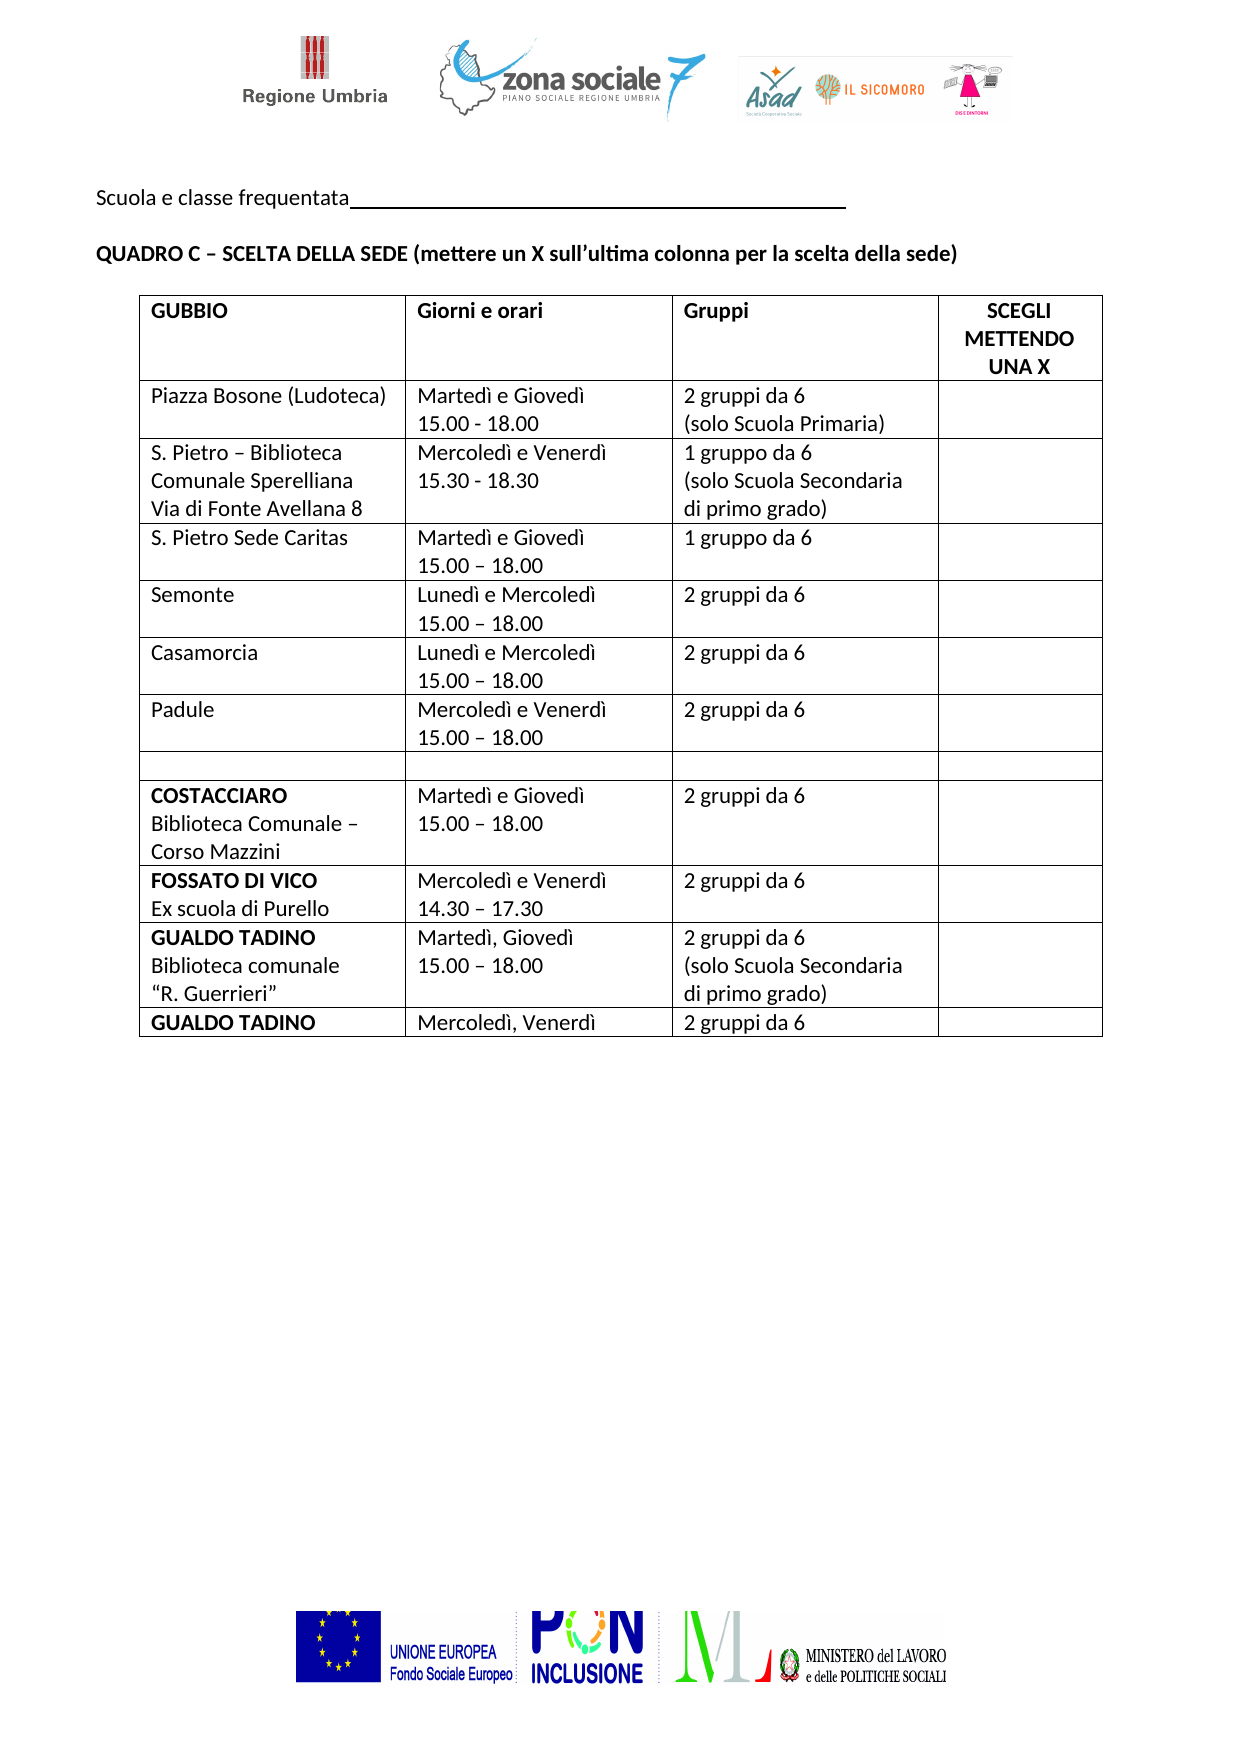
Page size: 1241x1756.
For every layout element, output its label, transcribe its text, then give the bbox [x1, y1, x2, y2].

table_cell Semonte [140, 581, 405, 637]
table_cell [939, 581, 1102, 637]
table_cell 2 gruppi da 6 [673, 638, 938, 694]
table_cell Casamorcia [140, 638, 405, 694]
table_cell [673, 752, 938, 780]
table_cell [939, 638, 1102, 694]
table_cell 2 gruppi da 6 [673, 781, 938, 865]
table_cell COSTACCIARO Biblioteca Comunale – Corso Mazzini [140, 781, 405, 865]
table_cell [939, 923, 1102, 1007]
table_cell Mercoledì e Venerdì 14.30 – 17.30 [406, 866, 672, 922]
table_cell Padule [140, 695, 405, 751]
table_cell S. Pietro Sede Caritas [140, 524, 405, 579]
table_cell [140, 752, 405, 780]
table_cell GUALDO TADINO Biblioteca comunale “R. Guerrieri” [140, 1008, 405, 1036]
table_cell 2 gruppi da 6 (solo Scuola Primaria) [673, 381, 938, 437]
table_cell Martedì e Giovedì 15.00 - 18.00 [406, 381, 672, 437]
table_cell Mercoledì e Venerdì 15.00 – 18.00 [406, 695, 672, 751]
picture [738, 56, 1013, 123]
table_cell 1 gruppo da 6 [673, 524, 938, 579]
table_cell Martedì e Giovedì 15.00 – 18.00 [406, 524, 672, 579]
table_cell [939, 439, 1102, 522]
subtitle Scuola e classe frequentata [96, 183, 1144, 211]
table_cell FOSSATO DI VICO Ex scuola di Purello [140, 866, 405, 922]
table_cell 2 gruppi da 6 (solo Scuola Secondaria di primo grado) [673, 923, 938, 1007]
table_cell Martedì, Giovedì 15.00 – 18.00 [406, 923, 672, 1007]
table_cell [939, 752, 1102, 780]
table_cell Mercoledì e Venerdì 15.30 - 18.30 [406, 439, 672, 522]
table_header SCEGLI METTENDO UNA X [939, 296, 1102, 380]
table_cell [939, 866, 1102, 922]
table_cell 2 gruppi da 6 [673, 695, 938, 751]
table_cell [939, 381, 1102, 437]
picture [229, 29, 400, 123]
table_cell Martedì e Giovedì 15.00 – 18.00 [406, 781, 672, 865]
table_header Gruppi [673, 296, 938, 380]
table_cell Lunedì e Mercoledì 15.00 – 18.00 [406, 638, 672, 694]
table_cell 2 gruppi da 6 [673, 581, 938, 637]
table_cell Lunedì e Mercoledì 15.00 – 18.00 [406, 581, 672, 637]
table_cell [939, 695, 1102, 751]
table_cell S. Pietro – Biblioteca Comunale Sperelliana Via di Fonte Avellana 8 [140, 439, 405, 522]
picture [439, 37, 706, 123]
table_cell Piazza Bosone (Ludoteca) [140, 381, 405, 437]
subtitle QUADRO C – SCELTA DELLA SEDE (mettere un X sull’ultima colonna per la scelta della sede) [96, 239, 1144, 267]
table_cell Mercoledì, Venerdì 15.00 – 18.00 [406, 1008, 672, 1036]
table_cell [939, 1008, 1102, 1036]
table_cell 1 gruppo da 6 (solo Scuola Secondaria di primo grado) [673, 439, 938, 522]
table_cell GUALDO TADINO Biblioteca comunale “R. Guerrieri” [140, 923, 405, 1007]
picture [296, 1611, 946, 1686]
table_cell [939, 524, 1102, 579]
table_header GUBBIO [140, 296, 405, 380]
table_cell 2 gruppi da 6 (solo Scuola Primaria) [673, 1008, 938, 1036]
table_cell [939, 781, 1102, 865]
table_header Giorni e orari [406, 296, 672, 380]
table_cell [406, 752, 672, 780]
table_cell 2 gruppi da 6 [673, 866, 938, 922]
